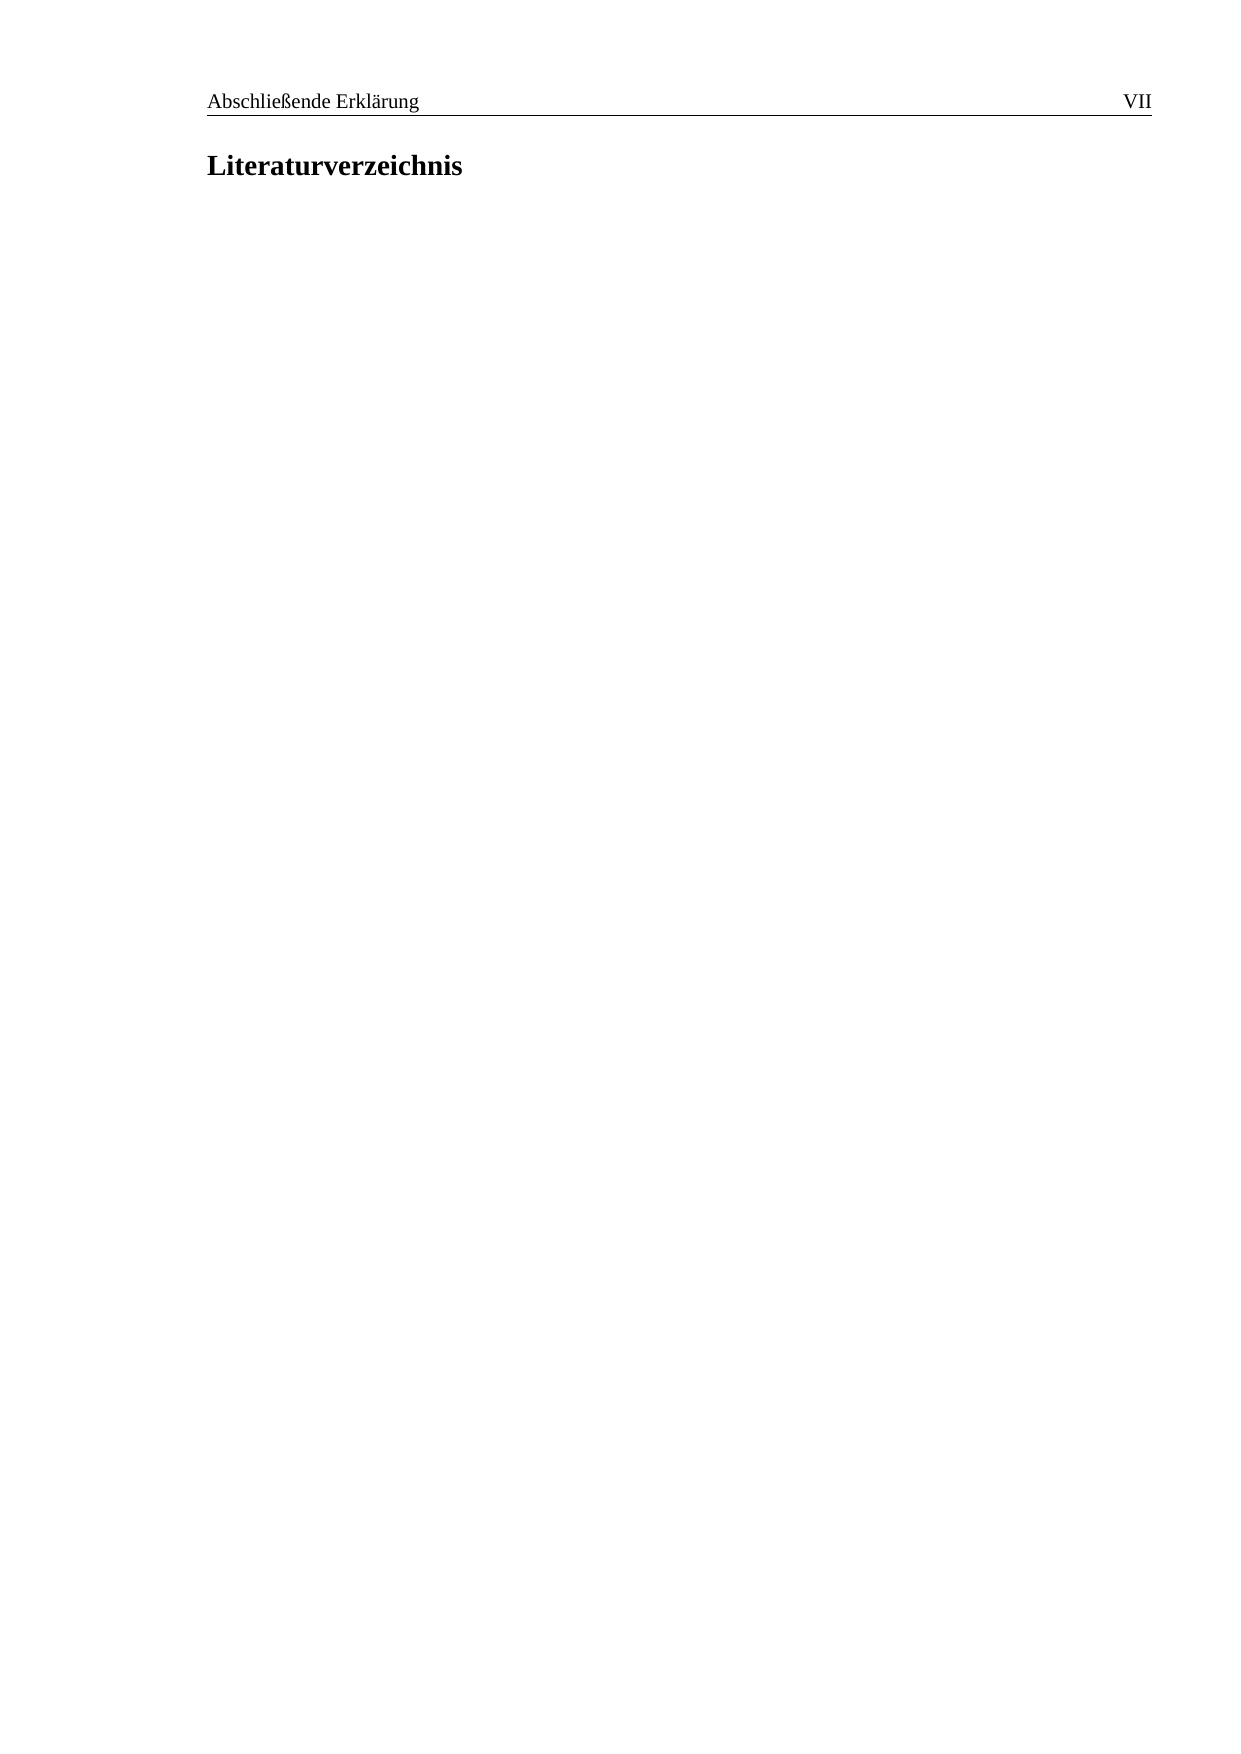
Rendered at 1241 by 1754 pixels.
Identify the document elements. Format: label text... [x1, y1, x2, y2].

subtitle Literaturverzeichnis [207, 148, 1152, 181]
